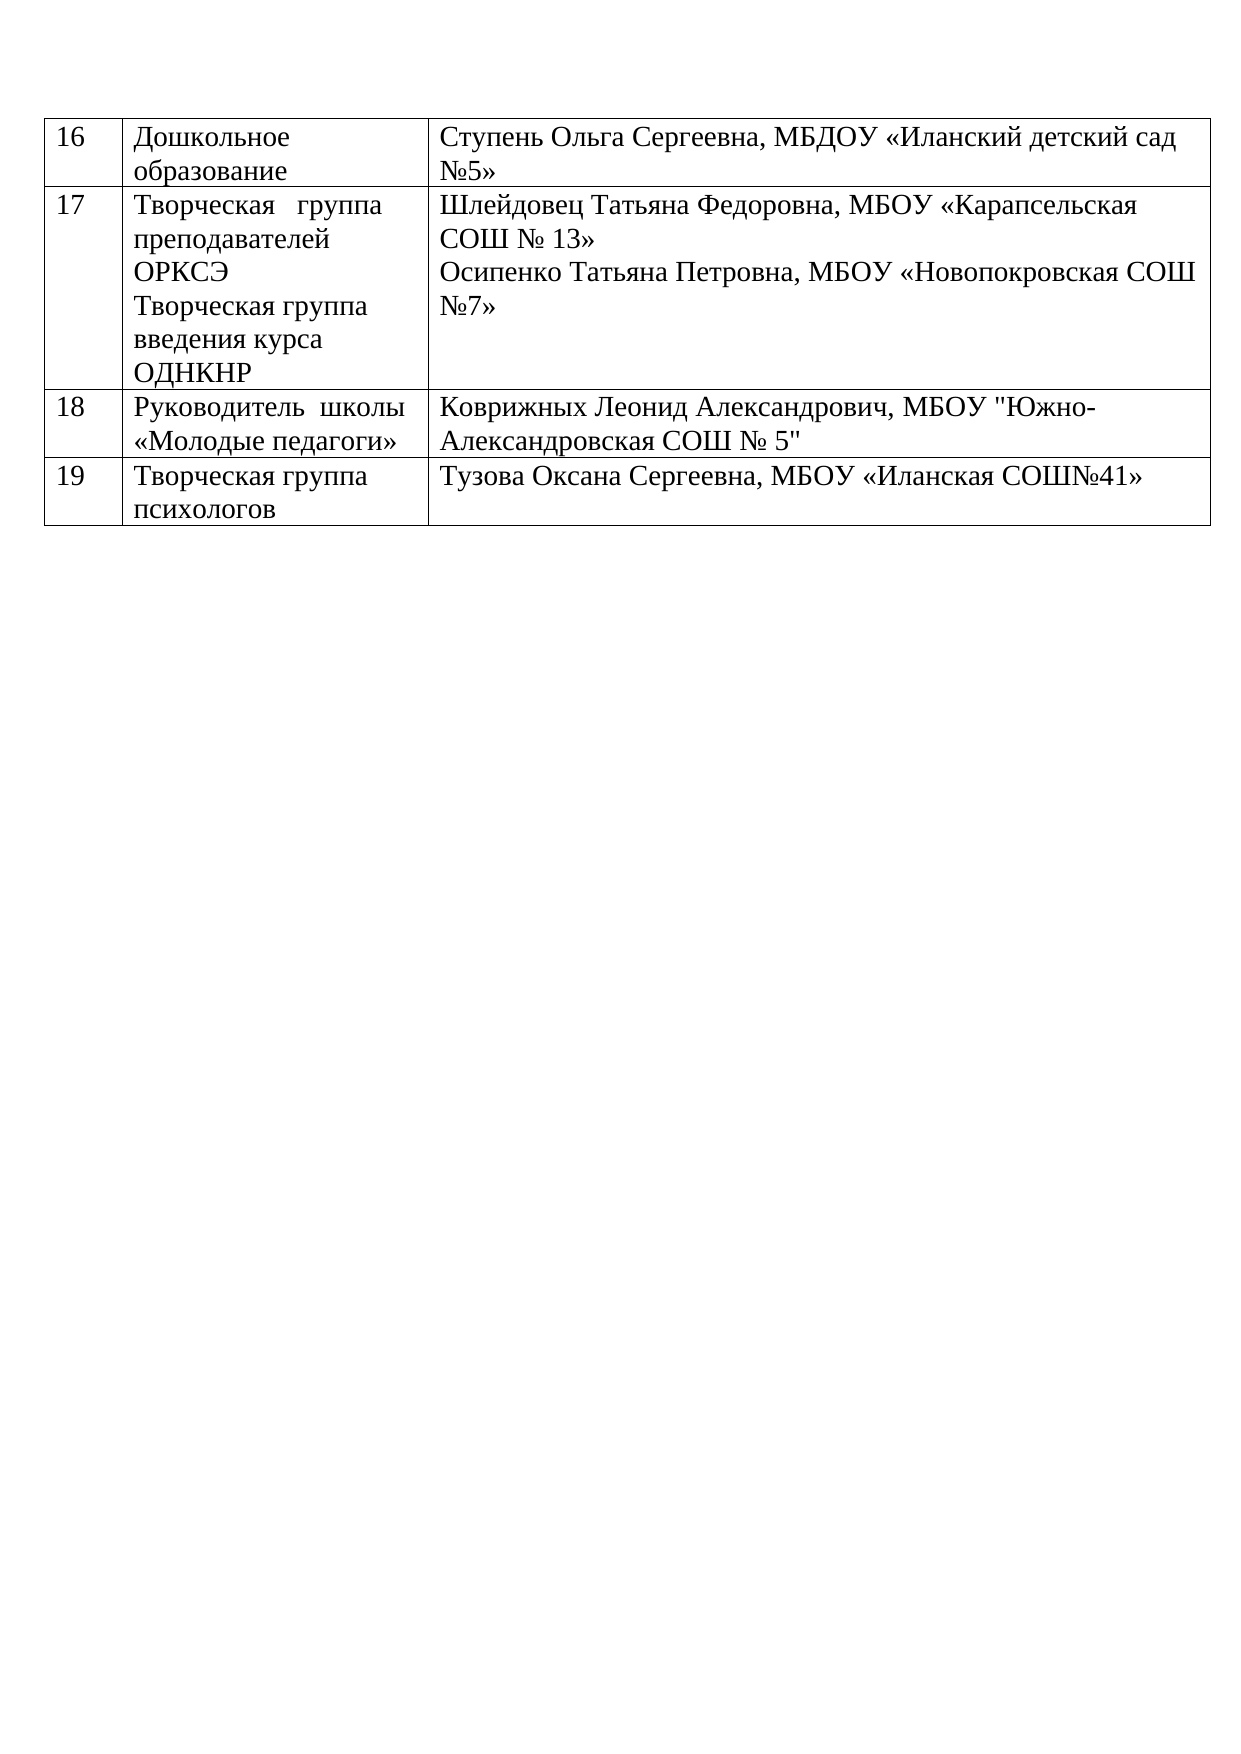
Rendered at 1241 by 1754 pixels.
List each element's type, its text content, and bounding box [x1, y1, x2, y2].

table_cell 19 [45, 458, 122, 525]
table_cell Шлейдовец Татьяна Федоровна, МБОУ «Карапсельская СОШ № 13» Осипенко Татьяна Петровна, МБОУ «Новопокровская СОШ №7» [429, 187, 1210, 388]
table_cell Коврижных Леонид Александрович, МБОУ "Южно-Александровская СОШ № 5" [429, 390, 1210, 457]
table_cell Ступень Ольга Сергеевна, МБДОУ «Иланский детский сад №5» [429, 119, 1210, 186]
table_cell Дошкольное образование [123, 119, 428, 186]
table_cell 16 [45, 119, 122, 186]
table_cell Творческая группа психологов [123, 458, 428, 525]
table_cell 17 [45, 187, 122, 388]
table_cell 18 [45, 390, 122, 457]
table_cell Творческая группа преподавателей ОРКСЭ Творческая группа введения курса ОДНКНР [123, 187, 428, 388]
table_cell Тузова Оксана Сергеевна, МБОУ «Иланская СОШ№41» [429, 458, 1210, 525]
table_cell Руководитель школы «Молодые педагоги» [123, 390, 428, 457]
